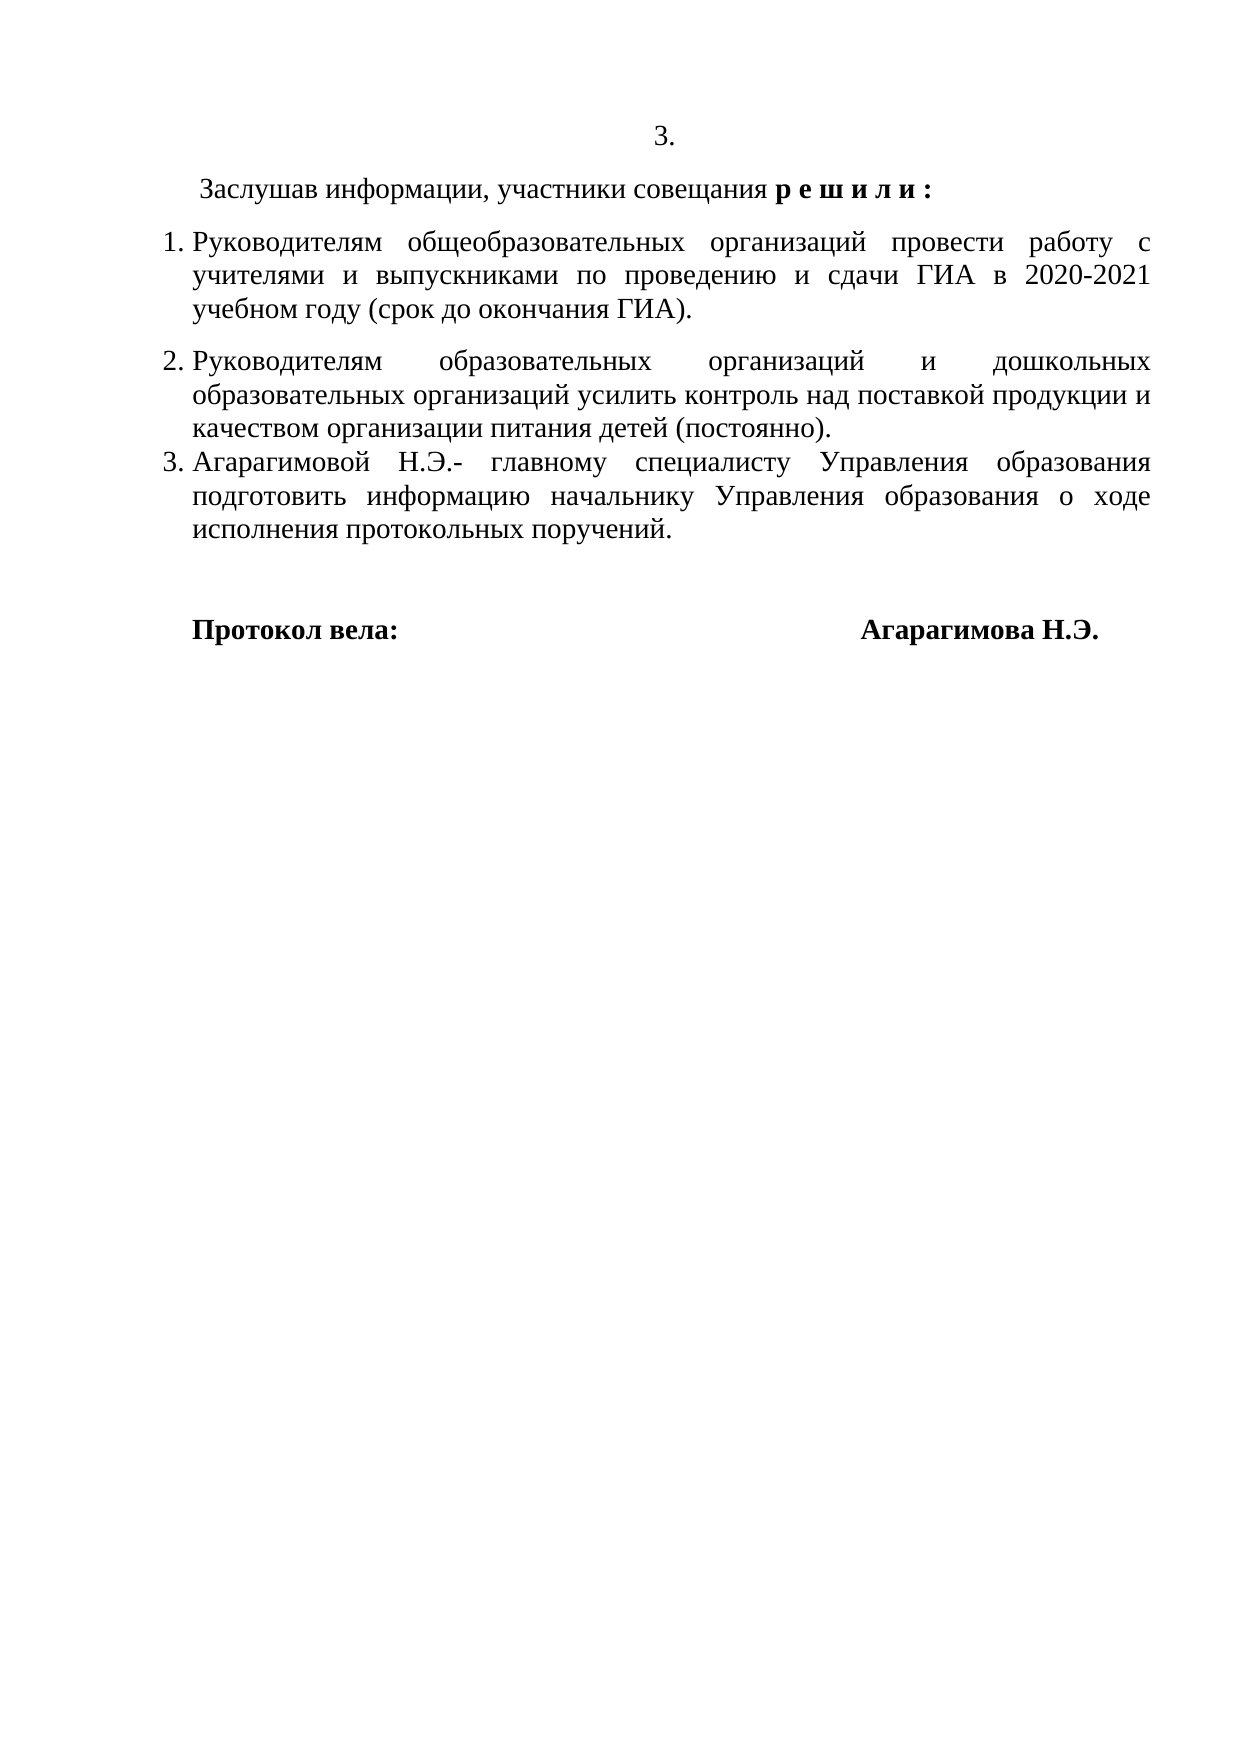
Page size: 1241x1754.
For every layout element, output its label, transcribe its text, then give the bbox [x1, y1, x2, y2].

text Заслушав информации, участники совещания р е ш и л и : [177, 171, 1152, 204]
list Агарагимовой Н.Э.- главному специалисту Управления образования подготовить информацию начальнику Управления образования о ходе исполнения протокольных поручений. [162, 444, 1152, 545]
list Руководителям общеобразовательных организаций провести работу с учителями и выпускниками по проведению и сдачи ГИА в 2020-2021 учебном году (срок до окончания ГИА). [162, 224, 1152, 324]
text Протокол вела: Агарагимова Н.Э. [177, 612, 1152, 645]
list Руководителям образовательных организаций и дошкольных образовательных организаций усилить контроль над поставкой продукции и качеством организации питания детей (постоянно). [162, 343, 1152, 444]
text 3. [177, 118, 1152, 152]
